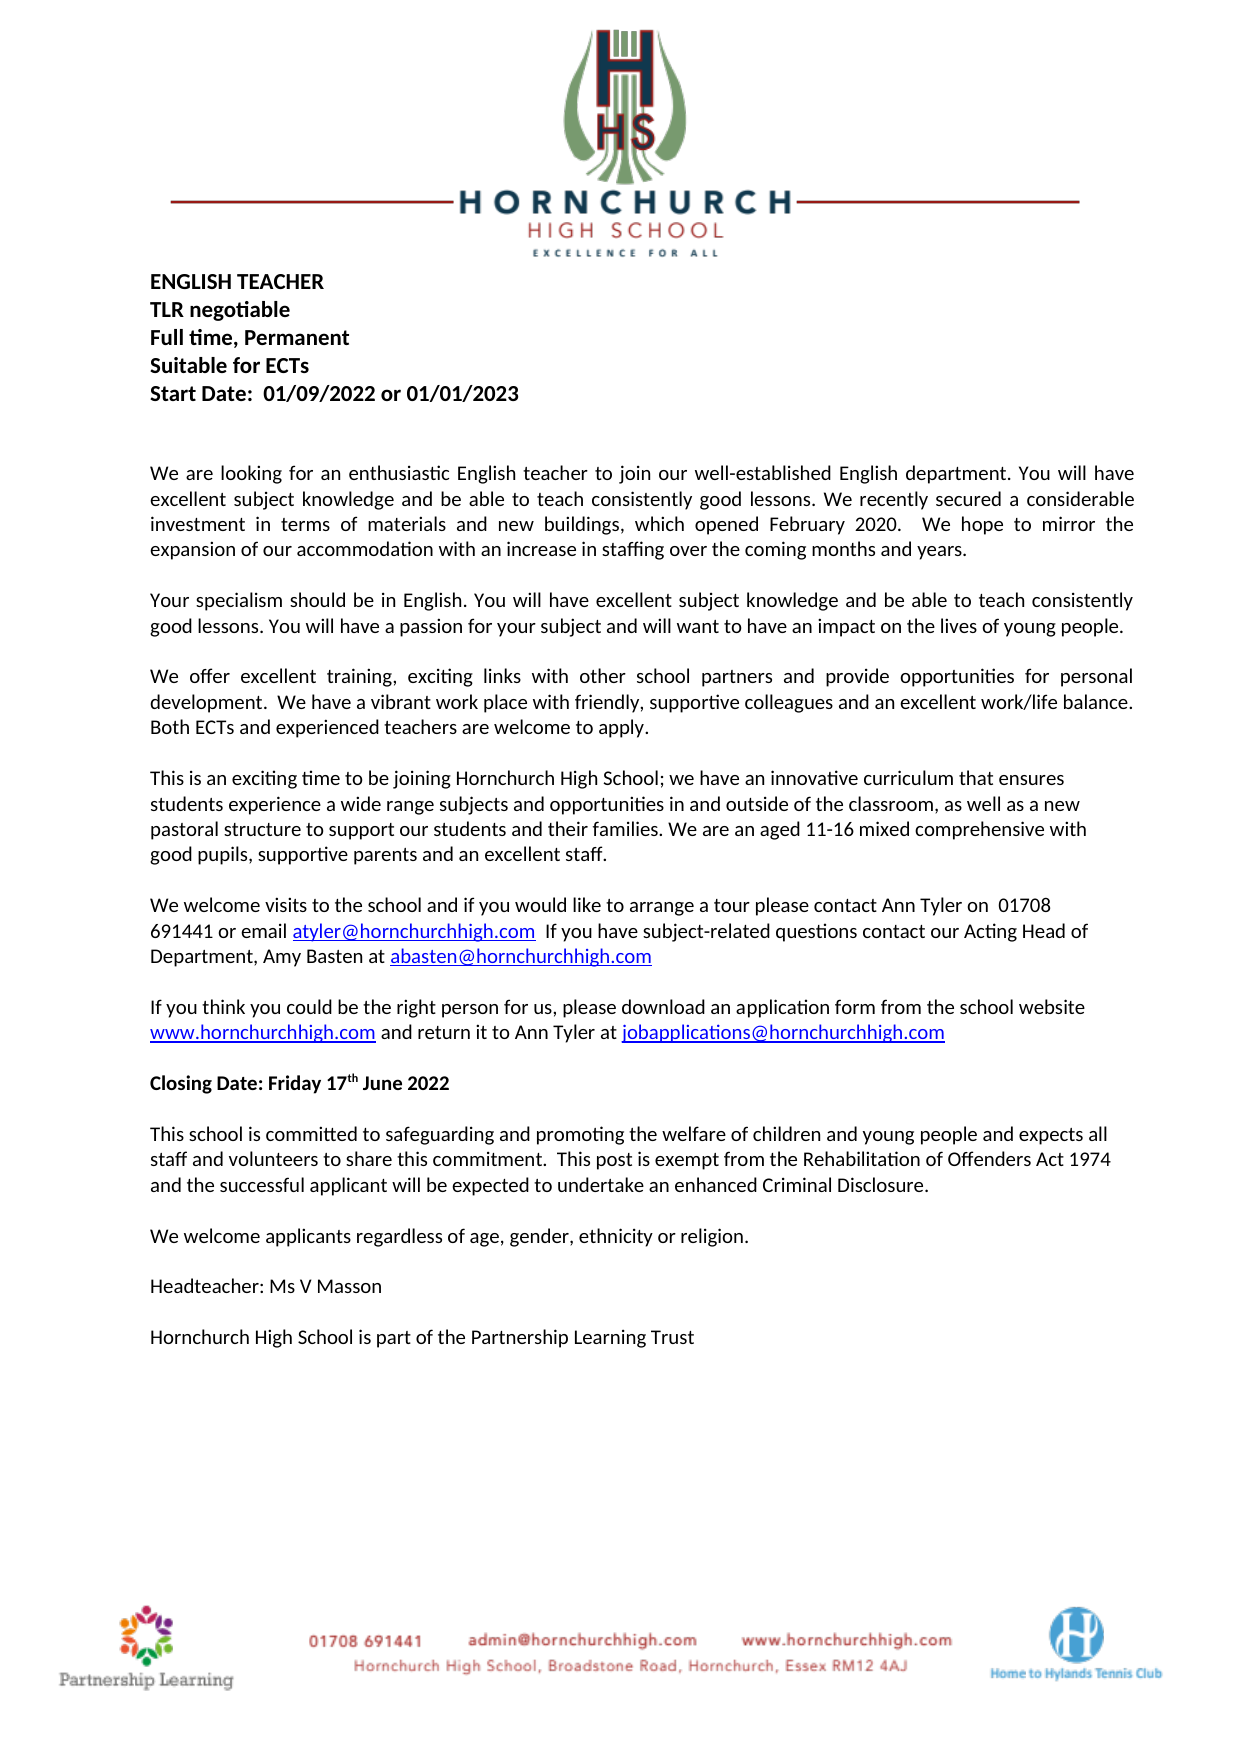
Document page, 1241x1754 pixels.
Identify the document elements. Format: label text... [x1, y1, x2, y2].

text Full time, Permanent [150, 323, 1136, 351]
text This school is committed to safeguarding and promoting the welfare of children and young people and expects all staff and volunteers to share this commitment. This post is exempt from the Rehabilitation of Offenders Act 1974 and the successful applicant will be expected to undertake an enhanced Criminal Disclosure. [150, 1121, 1136, 1197]
text If you think you could be the right person for us, please download an application form from the school website www.hornchurchhigh.com and return it to Ann Tyler at jobapplications@hornchurchhigh.com [150, 994, 1090, 1045]
text We welcome applicants regardless of age, gender, ethnicity or religion. [150, 1223, 1136, 1248]
text Headteacher: Ms V Masson [150, 1274, 1090, 1299]
text We welcome visits to the school and if you would like to arrange a tour please contact Ann Tyler on 01708 691441 or email atyler@hornchurchhigh.com If you have subject-related questions contact our Acting Head of Department, Amy Basten at abasten@hornchurchhigh.com [150, 892, 1120, 969]
text Hornchurch High School is part of the Partnership Learning Trust [150, 1324, 1090, 1350]
text Suitable for ECTs [150, 351, 1136, 379]
text This is an exciting time to be joining Hornchurch High School; we have an innovative curriculum that ensures students experience a wide range subjects and opportunities in and outside of the classroom, as well as a new pastoral structure to support our students and their families. We are an aged 11-16 mixed comprehensive with good pupils, supportive parents and an excellent staff. [150, 765, 1090, 867]
text Closing Date: Friday 17th June 2022 [150, 1070, 1120, 1096]
text Start Date: 01/09/2022 or 01/01/2023 [150, 379, 1136, 407]
text ENGLISH TEACHER [150, 165, 1136, 295]
text We are looking for an enthusiastic English teacher to join our well-established English department. You will have excellent subject knowledge and be able to teach consistently good lessons. We recently secured a considerable investment in terms of materials and new buildings, which opened February 2020. We hope to mirror the expansion of our accommodation with an increase in staffing over the coming months and years. [150, 460, 1136, 562]
text Your specialism should be in English. You will have excellent subject knowledge and be able to teach consistently good lessons. You will have a passion for your subject and will want to have an impact on the lives of young people. [150, 587, 1136, 638]
text We offer excellent training, exciting links with other school partners and provide opportunities for personal development. We have a vibrant work place with friendly, supportive colleagues and an excellent work/life balance. Both ECTs and experienced teachers are welcome to apply. [150, 664, 1136, 740]
text TLR negotiable [150, 295, 1136, 323]
